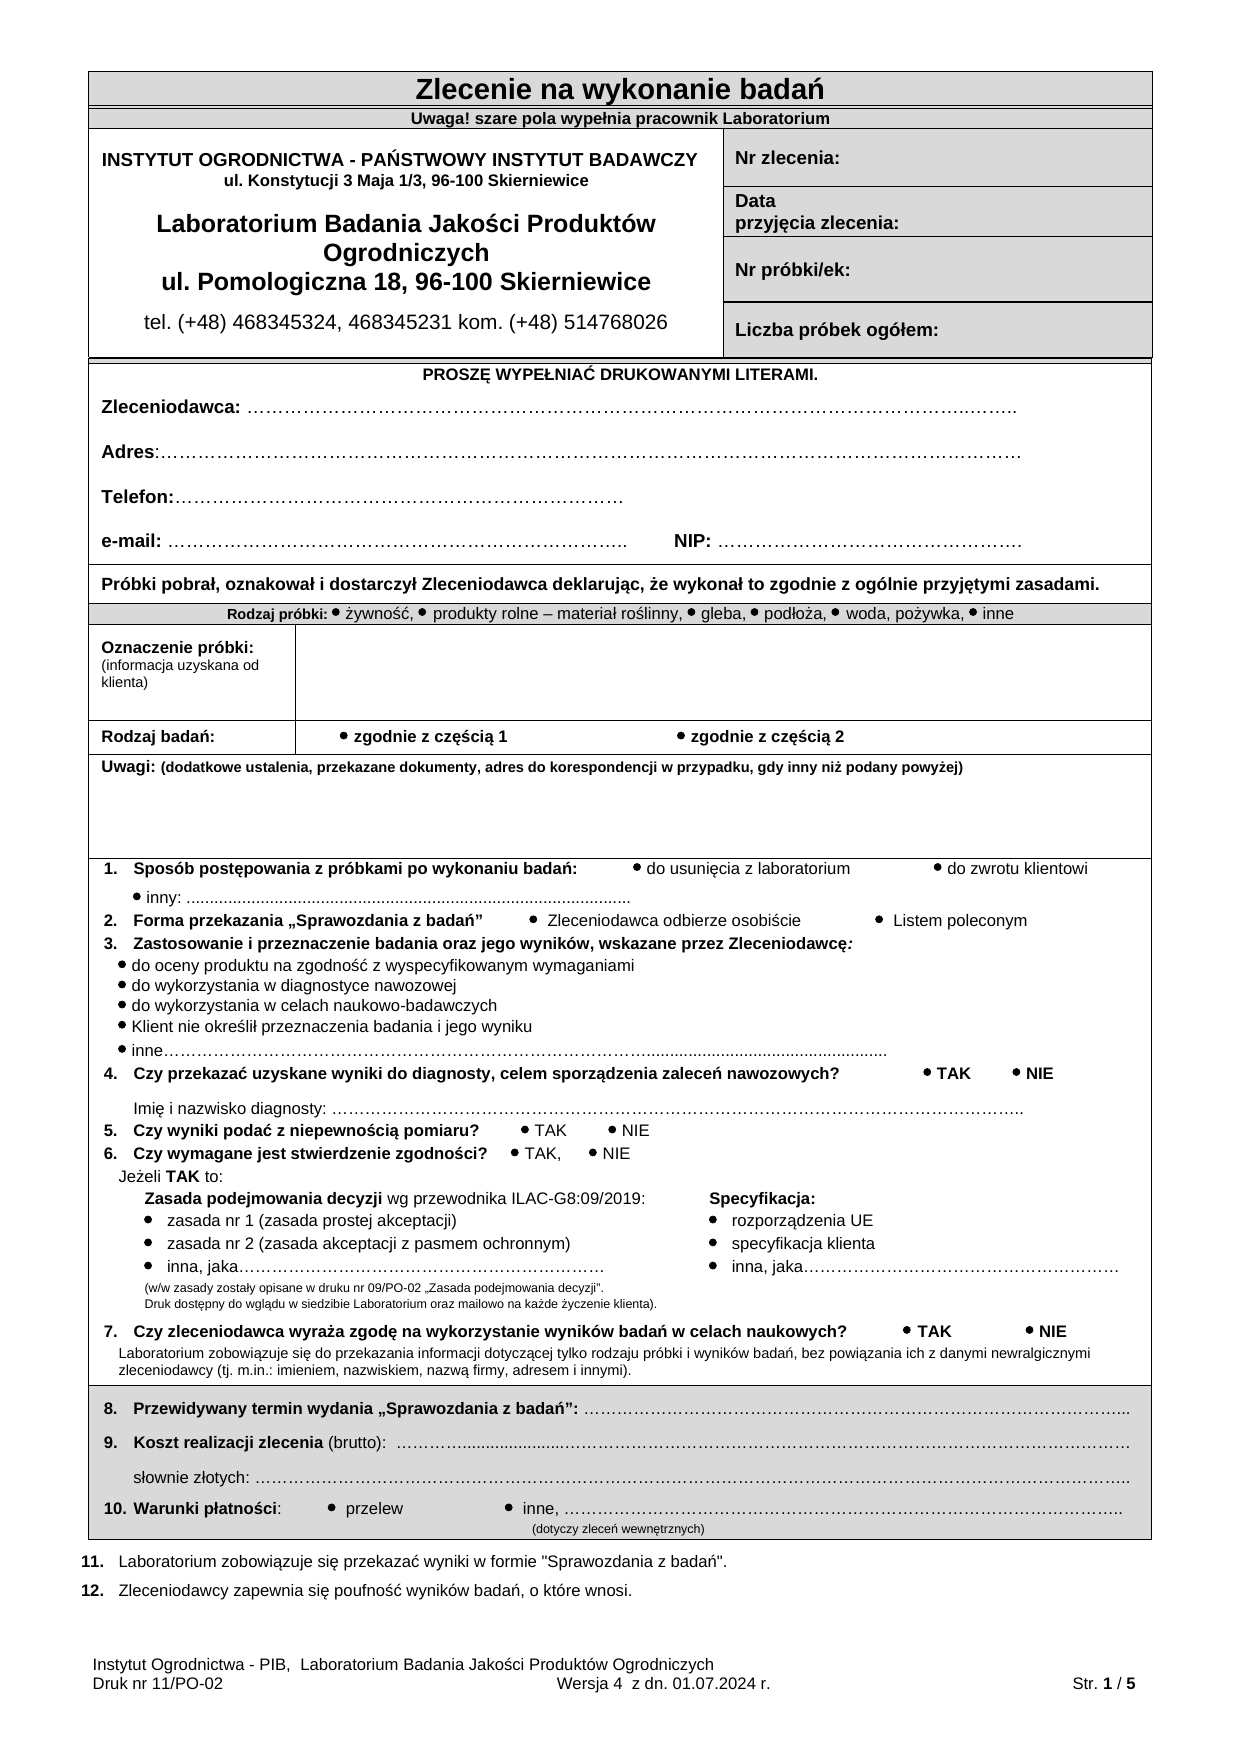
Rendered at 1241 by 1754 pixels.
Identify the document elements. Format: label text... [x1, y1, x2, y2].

table_cell Próbki pobrał, oznakował i dostarczył Zleceniodawca deklarując, że wykonał to zgodnie z ogólnie przyjętymi zasadami. [89, 565, 1151, 603]
table_cell Uwaga! szare pola wypełnia pracownik Laboratorium [89, 109, 1152, 128]
table_cell Przewidywany termin wydania „Sprawozdania z badań”: ……………………………………………………………………………………... Koszt realizacji zlecenia (brutto): …………......................………………………………………………………………………………………… słownie złotych: ………………………………………………………………………………………………………………………………………….. Warunki płatności: przelew inne, ……………………………………………………………………………………….. (dotyczy zleceń wewnętrznych) [89, 1386, 1151, 1539]
table_cell [296, 625, 1151, 720]
list Laboratorium zobowiązuje się przekazać wyniki w formie "Sprawozdania z badań". [81, 1552, 1196, 1571]
table_cell Nr zlecenia: [724, 129, 1152, 186]
table_cell Rodzaj próbki: żywność, produkty rolne – materiał roślinny, gleba, podłoża, woda, pożywka, inne [89, 604, 1151, 624]
table_cell PROSZĘ WYPEŁNIAĆ DRUKOWANYMI LITERAMI. Zleceniodawca: ……………………………………………………………………………………………………..…….. Adres:………………………………………………………………………………………………………………………… Telefon:……………………………………………………………… e-mail: ……………………………………………………………….. NIP: …………………………………………. [89, 364, 1151, 564]
table_cell Uwagi: (dodatkowe ustalenia, przekazane dokumenty, adres do korespondencji w przypadku, gdy inny niż podany powyżej) [89, 755, 1151, 858]
table_cell Liczba próbek ogółem: [724, 303, 1152, 357]
table_cell INSTYTUT OGRODNICTWA - PAŃSTWOWY INSTYTUT BADAWCZY ul. Konstytucji 3 Maja 1/3, 96-100 Skierniewice Laboratorium Badania Jakości Produktów Ogrodniczych ul. Pomologiczna 18, 96-100 Skierniewice tel. (+48) 468345324, 468345231 kom. (+48) 514768026 [89, 129, 723, 357]
list Zleceniodawcy zapewnia się poufność wyników badań, o które wnosi. [81, 1580, 1196, 1599]
table_cell Sposób postępowania z próbkami po wykonaniu badań: do usunięcia z laboratorium do zwrotu klientowi inny: ................................................................................................ Forma przekazania „Sprawozdania z badań” Zleceniodawca odbierze osobiście Listem poleconym Zastosowanie i przeznaczenie badania oraz jego wyników, wskazane przez Zleceniodawcę: do oceny produktu na zgodność z wyspecyfikowanym wymaganiami do wykorzystania w diagnostyce nawozowej do wykorzystania w celach naukowo-badawczych Klient nie określił przeznaczenia badania i jego wyniku inne…………………………………………………………………………….................................................... Czy przekazać uzyskane wyniki do diagnosty, celem sporządzenia zaleceń nawozowych? TAK NIE Imię i nazwisko diagnosty: …………………………………………………………………………………………………………….. Czy wyniki podać z niepewnością pomiaru? TAK NIE Czy wymagane jest stwierdzenie zgodności? TAK, NIE Jeżeli TAK to: Czy zleceniodawca wyraża zgodę na wykorzystanie wyników badań w celach naukowych? TAK NIE Laboratorium zobowiązuje się do przekazania informacji dotyczącej tylko rodzaju próbki i wyników badań, bez powiązania ich z danymi newralgicznymi zleceniodawcy (tj. m.in.: imieniem, nazwiskiem, nazwą firmy, adresem i innymi). [89, 859, 1151, 1385]
table_cell zgodnie z częścią 1 zgodnie z częścią 2 [296, 721, 1151, 753]
table_header [89, 359, 1151, 363]
table_cell Rodzaj badań: [89, 721, 295, 753]
table_cell Oznaczenie próbki: (informacja uzyskana od klienta) [89, 625, 295, 720]
table_header Zlecenie na wykonanie badań [89, 72, 1152, 105]
table_cell Data przyjęcia zlecenia: [724, 187, 1152, 236]
table_cell Nr próbki/ek: [724, 237, 1152, 301]
